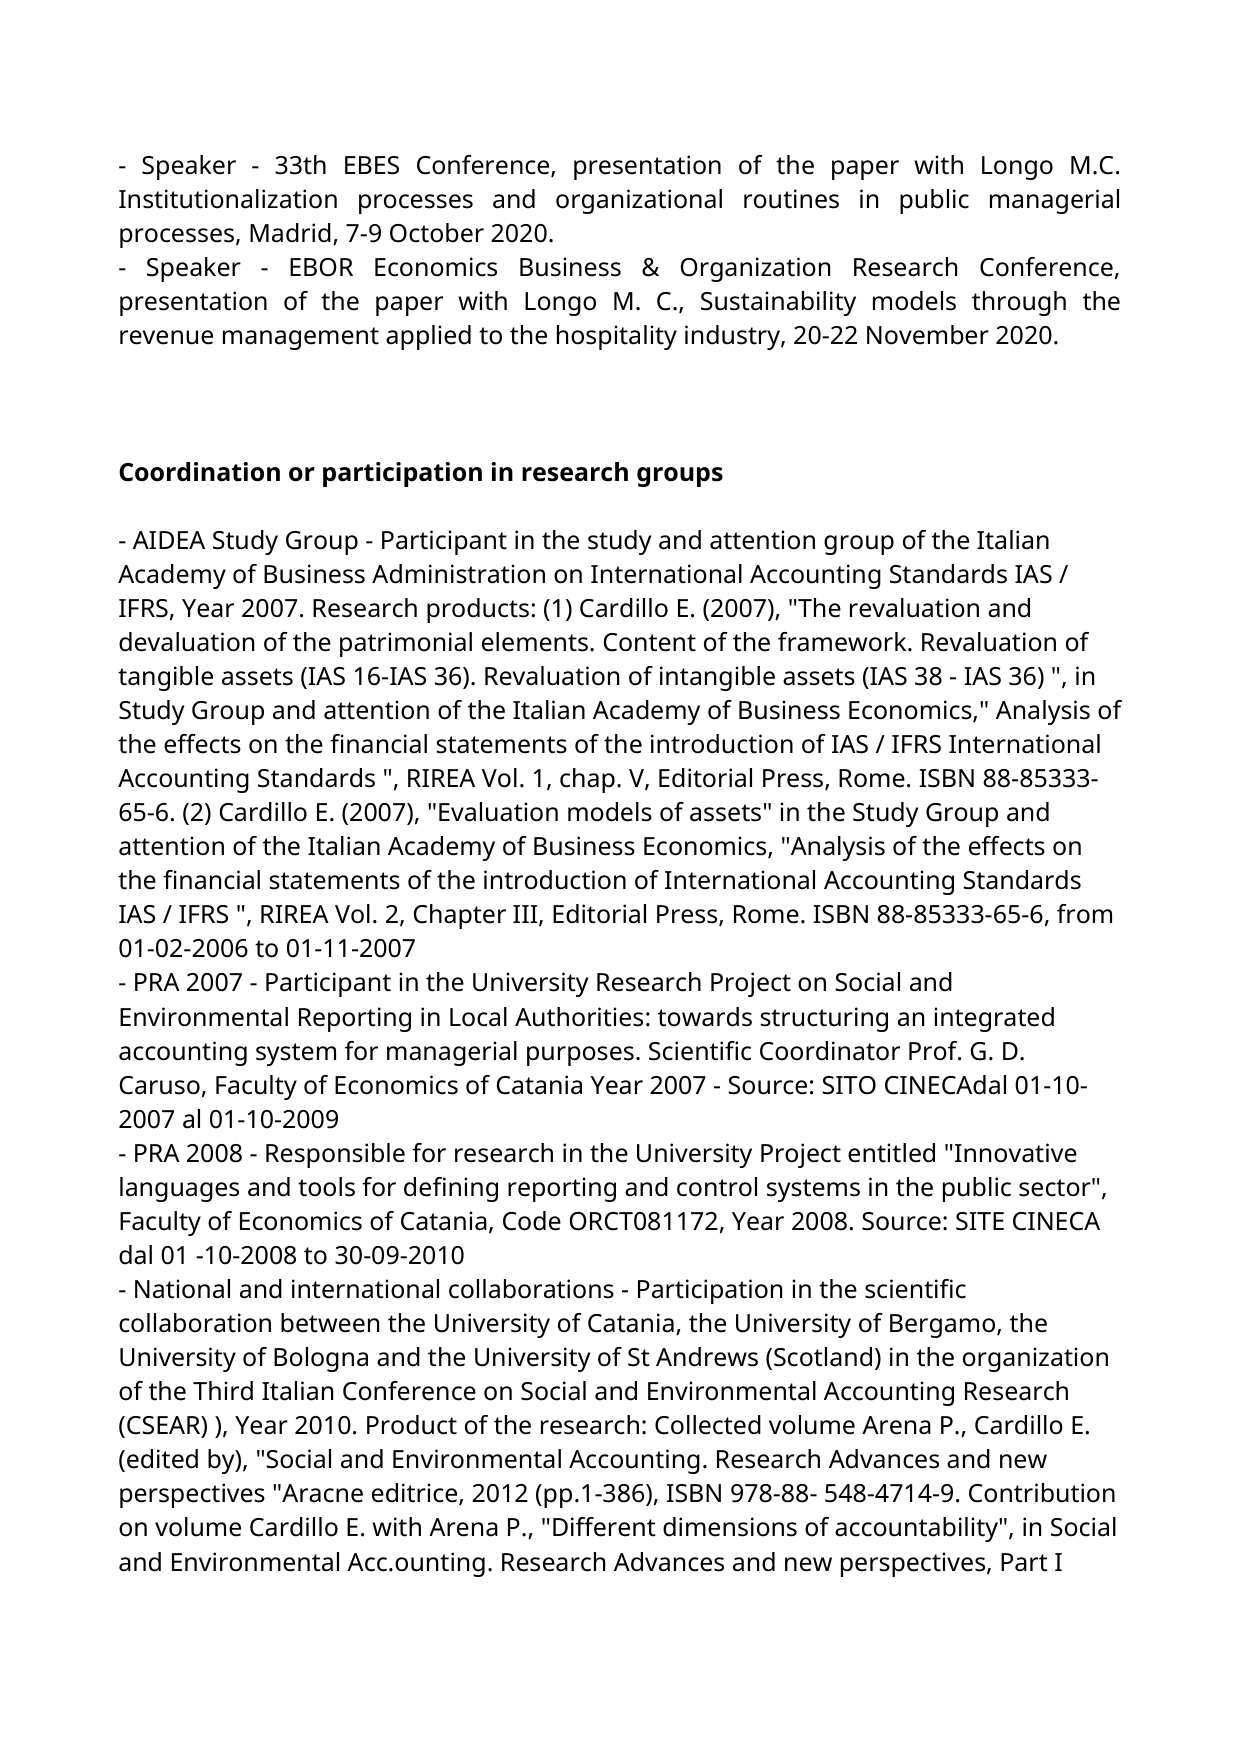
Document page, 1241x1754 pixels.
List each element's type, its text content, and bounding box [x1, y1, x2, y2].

text - Speaker - EBOR Economics Business & Organization Research Conference, presentation of the paper with Longo M. C., Sustainability models through the revenue management applied to the hospitality industry, 20-22 November 2020. [118, 250, 1122, 352]
text - PRA 2007 - Participant in the University Research Project on Social and Environmental Reporting in Local Authorities: towards structuring an integrated accounting system for managerial purposes. Scientific Coordinator Prof. G. D. Caruso, Faculty of Economics of Catania Year 2007 - Source: SITO CINECAdal 01-10-2007 al 01-10-2009 [118, 965, 1122, 1135]
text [118, 1272, 1122, 1578]
text - Speaker - 33th EBES Conference, presentation of the paper with Longo M.C. Institutionalization processes and organizational routines in public managerial processes, Madrid, 7-9 October 2020. [118, 148, 1122, 250]
text - PRA 2008 - Responsible for research in the University Project entitled "Innovative languages ​​and tools for defining reporting and control systems in the public sector", Faculty of Economics of Catania, Code ORCT081172, Year 2008. Source: SITE CINECA dal 01 -10-2008 to 30-09-2010 [118, 1135, 1122, 1272]
text Coordination or participation in research groups [118, 454, 1122, 488]
text - AIDEA Study Group - Participant in the study and attention group of the Italian Academy of Business Administration on International Accounting Standards IAS / IFRS, Year 2007. Research products: (1) Cardillo E. (2007), "The revaluation and devaluation of the patrimonial elements. Content of the framework. Revaluation of tangible assets (IAS 16-IAS 36). Revaluation of intangible assets (IAS 38 - IAS 36) ", in Study Group and attention of the Italian Academy of Business Economics," Analysis of the effects on the financial statements of the introduction of IAS / IFRS International Accounting Standards ", RIREA Vol. 1, chap. V, Editorial Press, Rome. ISBN 88-85333-65-6. (2) Cardillo E. (2007), "Evaluation models of assets" in the Study Group and attention of the Italian Academy of Business Economics, "Analysis of the effects on the financial statements of the introduction of International Accounting Standards IAS / IFRS ", RIREA Vol. 2, Chapter III, Editorial Press, Rome. ISBN 88-85333-65-6, from 01-02-2006 to 01-11-2007 [118, 522, 1122, 965]
